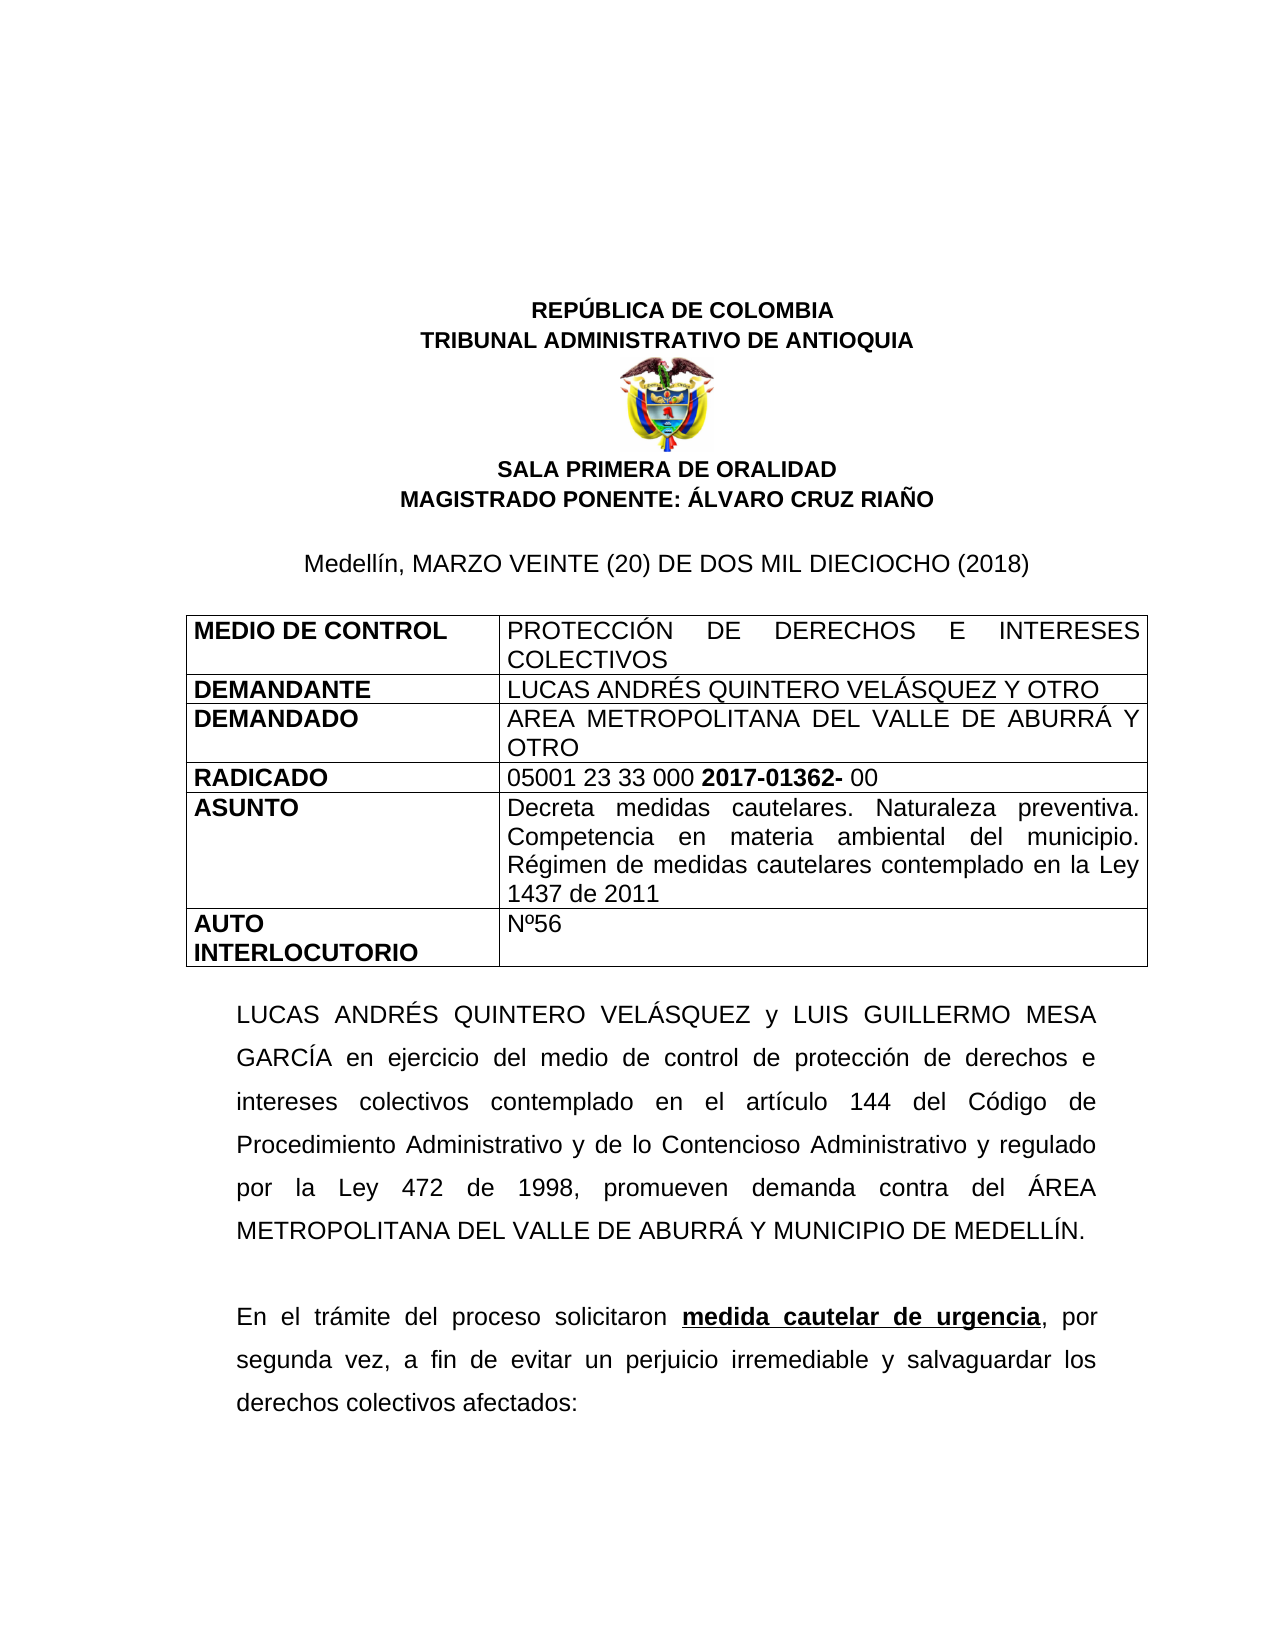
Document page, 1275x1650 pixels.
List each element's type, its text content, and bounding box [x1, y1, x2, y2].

table_cell LUCAS ANDRÉS QUINTERO VELÁSQUEZ Y OTRO [500, 675, 1147, 703]
picture [620, 357, 715, 452]
text REPÚBLICA DE COLOMBIA [457, 297, 1098, 323]
table_cell Decreta medidas cautelares. Naturaleza preventiva. Competencia en materia ambiental del municipio. Régimen de medidas cautelares contemplado en la Ley 1437 de 2011 [500, 793, 1147, 908]
table_cell ASUNTO [187, 793, 499, 908]
table_cell DEMANDADO [187, 704, 499, 762]
text SALA PRIMERA DE ORALIDAD [236, 456, 1098, 482]
table_header PROTECCIÓN DE DERECHOS E INTERESES COLECTIVOS [500, 616, 1147, 673]
text MAGISTRADO PONENTE: ÁLVARO CRUZ RIAÑO [236, 486, 1098, 512]
table_cell Nº56 [500, 909, 1147, 966]
table_cell AUTO INTERLOCUTORIO [187, 909, 499, 966]
text TRIBUNAL ADMINISTRATIVO DE ANTIOQUIA [236, 327, 1098, 353]
table_cell DEMANDANTE [187, 675, 499, 703]
text Medellín, MARZO VEINTE (20) DE DOS MIL DIECIOCHO (2018) [236, 549, 1098, 578]
table_cell AREA METROPOLITANA DEL VALLE DE ABURRÁ Y OTRO [500, 704, 1147, 762]
text LUCAS ANDRÉS QUINTERO VELÁSQUEZ y LUIS GUILLERMO MESA GARCÍA en ejercicio del medio de control de protección de derechos e intereses colectivos contemplado en el artículo 144 del Código de Procedimiento Administrativo y de lo Contencioso Administrativo y regulado por la Ley 472 de 1998, promueven demanda contra del ÁREA METROPOLITANA DEL VALLE DE ABURRÁ Y MUNICIPIO DE MEDELLÍN. [236, 1000, 1098, 1245]
table_cell 05001 23 33 000 2017-01362- 00 [500, 763, 1147, 792]
table_header MEDIO DE CONTROL [187, 616, 499, 673]
table_cell RADICADO [187, 763, 499, 792]
text En el trámite del proceso solicitaron medida cautelar de urgencia, por segunda vez, a fin de evitar un perjuicio irremediable y salvaguardar los derechos colectivos afectados: [236, 1302, 1098, 1417]
